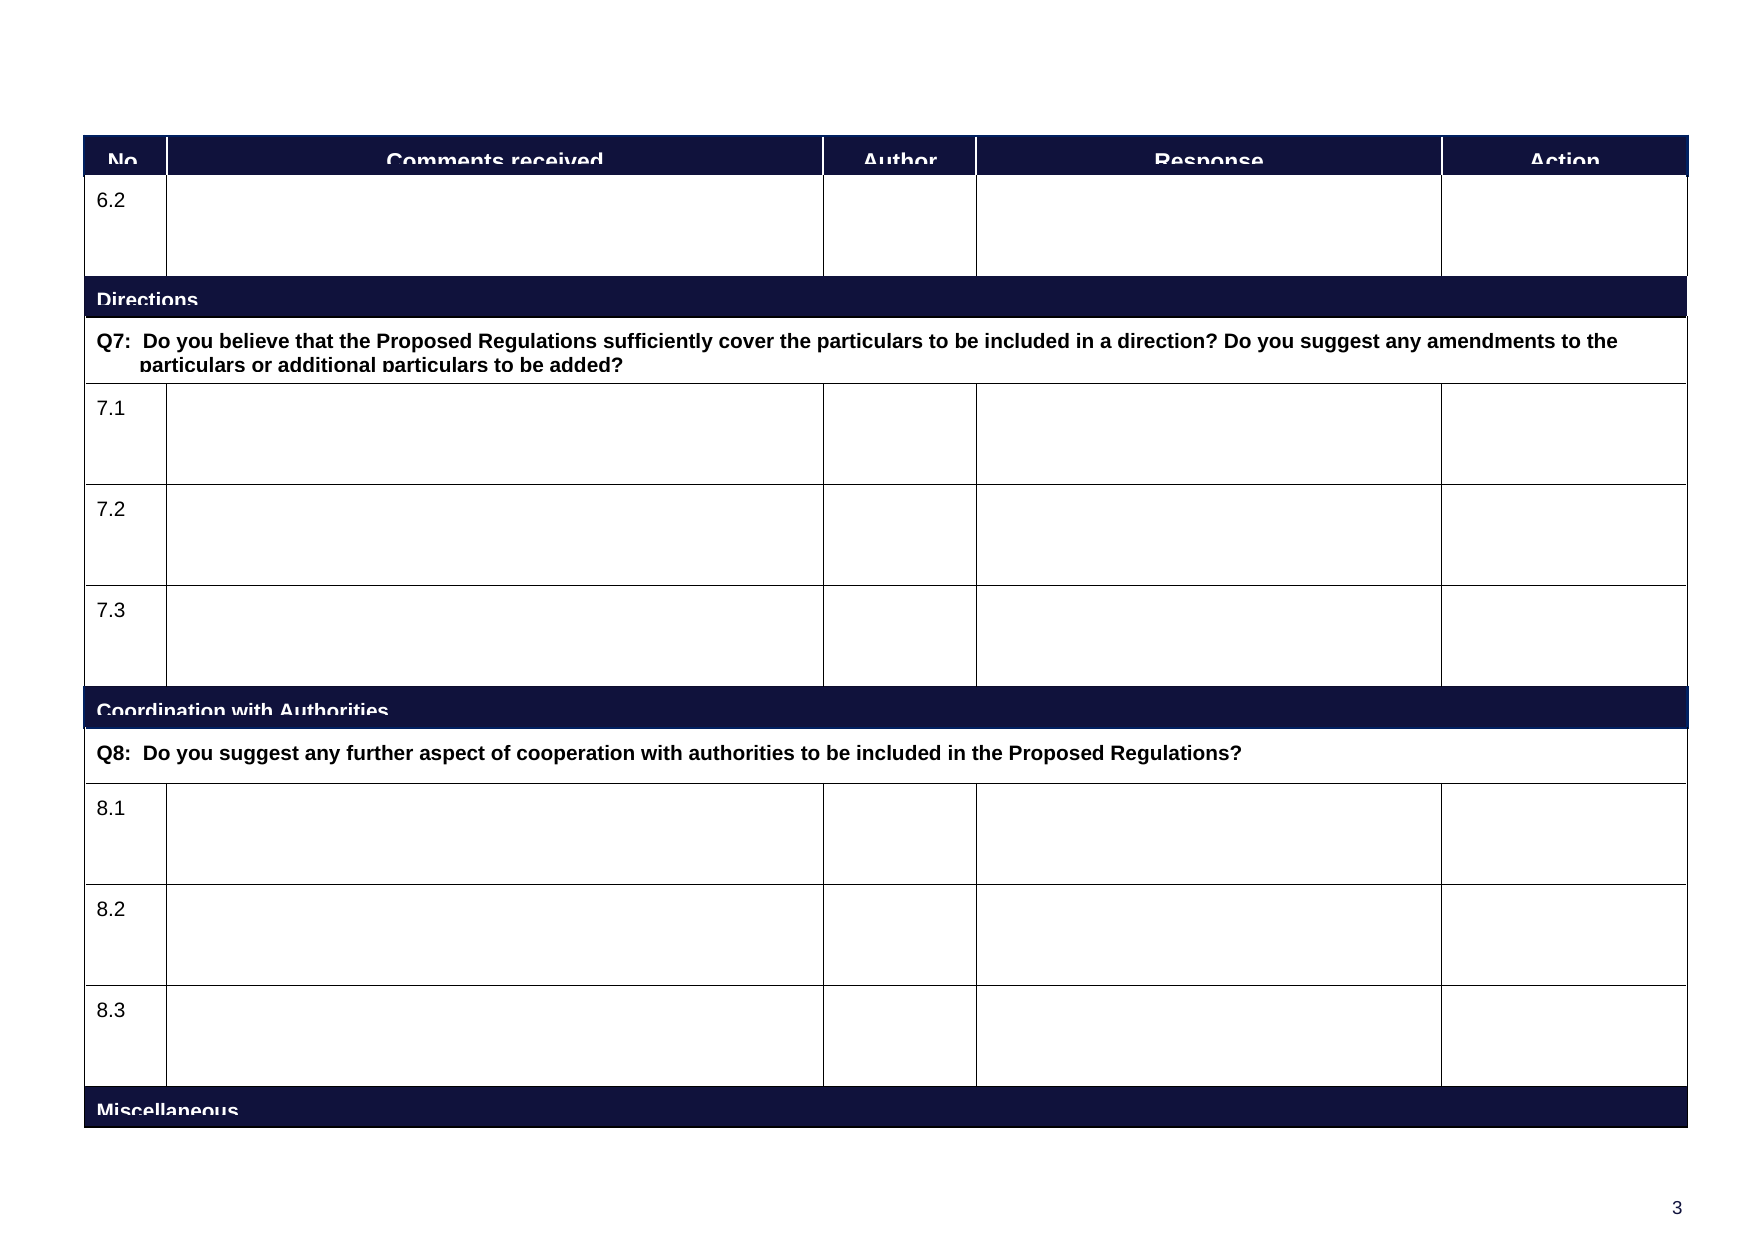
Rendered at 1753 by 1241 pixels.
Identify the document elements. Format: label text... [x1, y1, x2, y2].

table_cell 8.1 [85, 784, 166, 884]
table_cell [824, 485, 976, 585]
table_header Author [824, 137, 975, 175]
table_cell [167, 384, 823, 484]
table_cell Q8: Do you suggest any further aspect of cooperation with authorities to be included in the Proposed Regulations? [85, 728, 1687, 783]
table_cell Directions [85, 276, 1687, 316]
table_cell [824, 177, 976, 276]
table_cell [167, 986, 823, 1086]
table_cell 8.2 [85, 885, 166, 985]
table_cell [977, 784, 1441, 884]
table_cell [1442, 783, 1687, 884]
table_cell [167, 177, 823, 276]
table_cell [824, 586, 976, 686]
table_cell [167, 784, 823, 884]
table_header No. [85, 137, 166, 175]
table_cell [824, 986, 976, 1086]
table_cell [1442, 884, 1687, 985]
table_cell 7.2 [85, 485, 166, 585]
table_cell [977, 485, 1441, 585]
table_cell [1442, 484, 1687, 585]
table_cell [977, 177, 1441, 276]
table_cell [167, 586, 823, 686]
table_cell [977, 986, 1441, 1086]
table_cell Q7: Do you believe that the Proposed Regulations sufficiently cover the particulars to be included in a direction? Do you suggest any amendments to the particulars or additional particulars to be added? [85, 316, 1687, 383]
table_cell Coordination with Authorities [85, 687, 1686, 727]
table_cell Miscellaneous [85, 1086, 1687, 1126]
table_cell 7.3 [85, 586, 166, 686]
table_cell [1442, 985, 1687, 1086]
table_cell [1442, 177, 1687, 276]
table_cell [977, 885, 1441, 985]
table_cell [824, 885, 976, 985]
table_cell [824, 784, 976, 884]
table_cell 8.3 [85, 986, 166, 1086]
table_cell [1442, 383, 1687, 484]
table_cell 6.2 [85, 176, 166, 276]
table_cell 7.1 [85, 384, 166, 484]
table_cell [167, 485, 823, 585]
table_header Comments received [168, 137, 822, 175]
table_cell [167, 885, 823, 985]
table_cell [824, 384, 976, 484]
table_cell [977, 384, 1441, 484]
table_cell [977, 586, 1441, 686]
table_cell [1442, 585, 1687, 686]
table_header Action [1443, 137, 1686, 175]
table_header Response [977, 137, 1441, 175]
